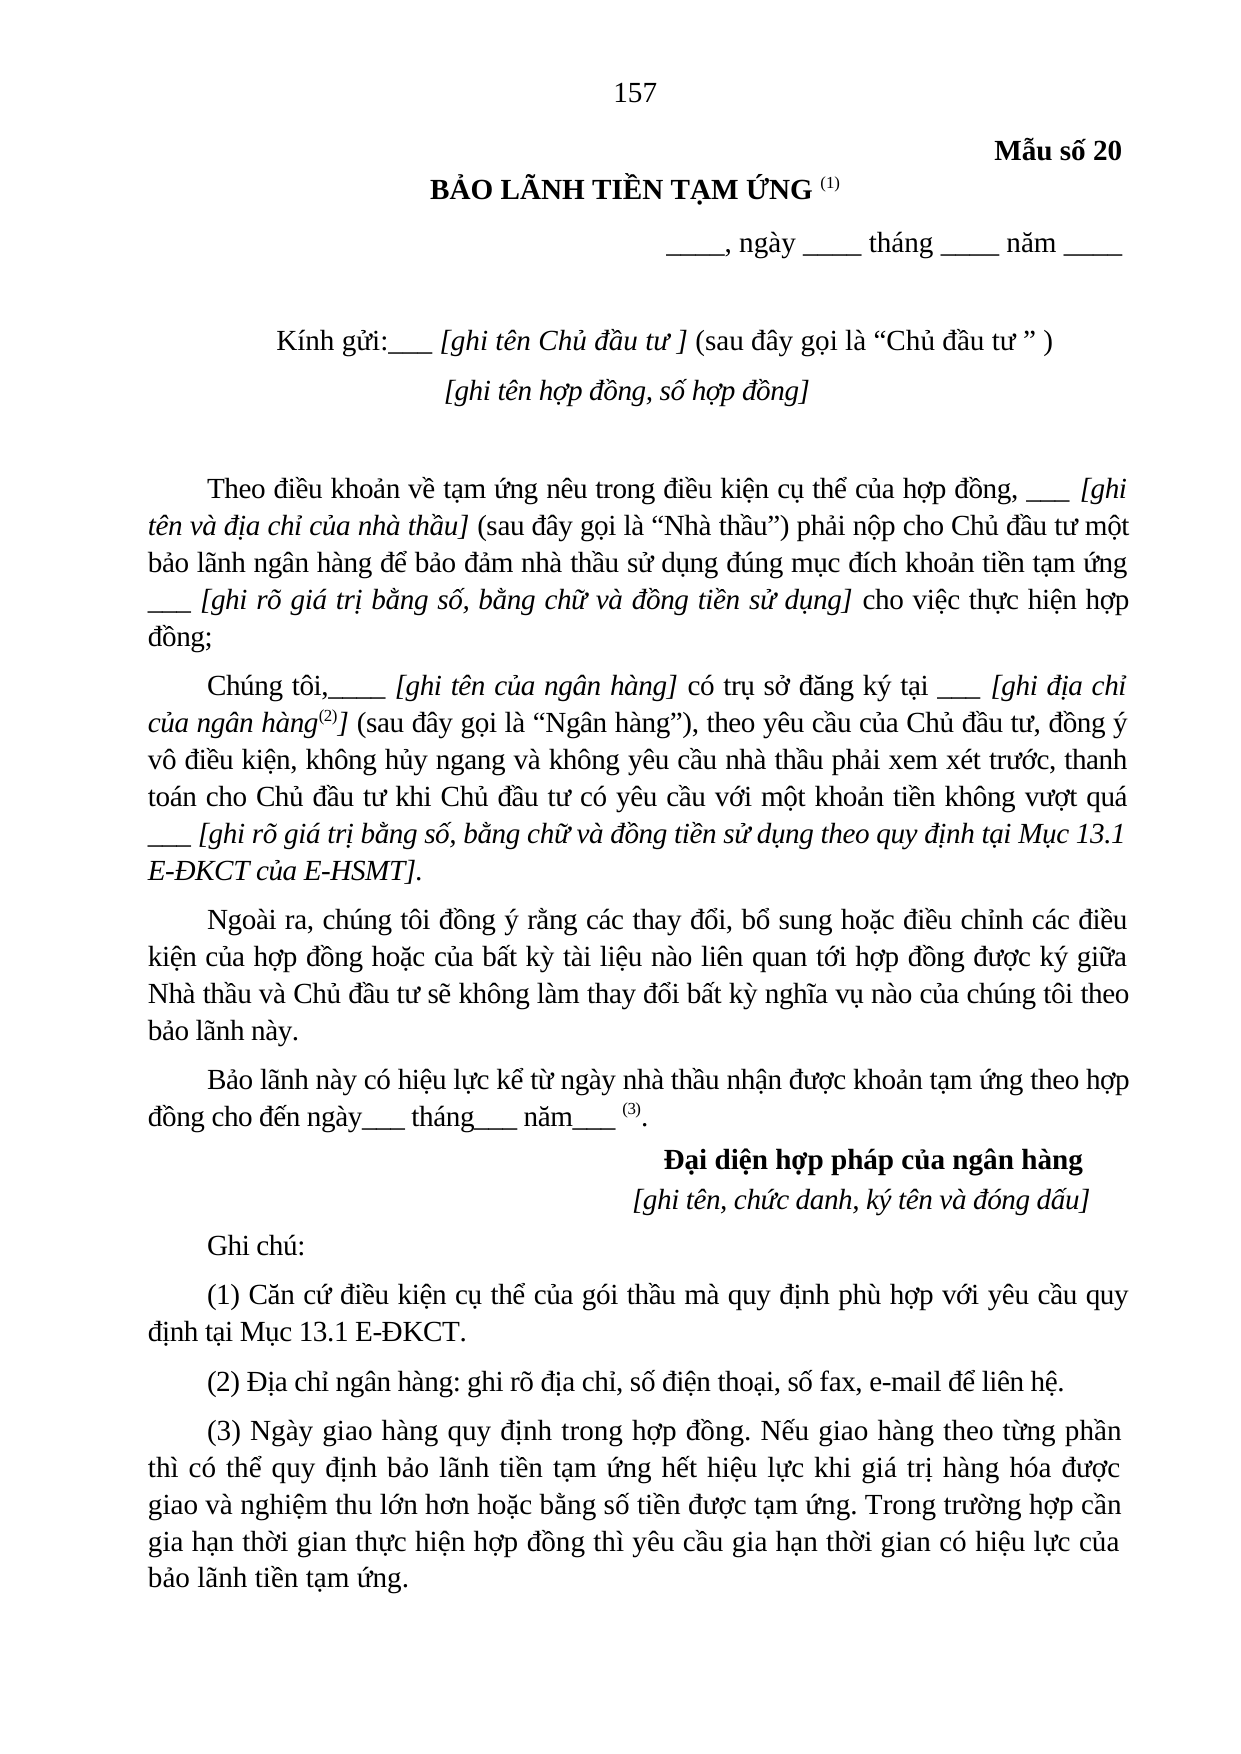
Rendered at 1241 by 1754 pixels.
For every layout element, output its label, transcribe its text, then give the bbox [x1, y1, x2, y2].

text Chúng tôi,____ [ghi tên của ngân hàng] có trụ sở đăng ký tại ___ [ghi địa chỉ của ngân hàng(2)] (sau đây gọi là “Ngân hàng”), theo yêu cầu của Chủ đầu tư, đồng ý vô điều kiện, không hủy ngang và không yêu cầu nhà thầu phải xem xét trước, thanh toán cho Chủ đầu tư khi Chủ đầu tư có yêu cầu với một khoản tiền không vượt quá ___ [ghi rõ giá trị bằng số, bằng chữ và đồng tiền sử dụng theo quy định tại Mục 13.1 E-ĐKCT của E-HSMT]. [148, 668, 1129, 886]
text [ghi tên hợp đồng, số hợp đồng] [384, 373, 1129, 406]
text Mẫu số 20 [148, 133, 1122, 166]
text Đại diện hợp pháp của ngân hàng [148, 1142, 1122, 1176]
text BẢO LÃNH TIỀN TẠM ỨNG (1) [148, 172, 1122, 206]
text Kính gửi:___ [ghi tên Chủ đầu tư ] (sau đây gọi là “Chủ đầu tư ” ) [148, 323, 1122, 357]
text Bảo lãnh này có hiệu lực kể từ ngày nhà thầu nhận được khoản tạm ứng theo hợp đồng cho đến ngày___ tháng___ năm___ (3). [148, 1062, 1129, 1133]
text Theo điều khoản về tạm ứng nêu trong điều kiện cụ thể của hợp đồng, ___ [ghi tên và địa chỉ của nhà thầu] (sau đây gọi là “Nhà thầu”) phải nộp cho Chủ đầu tư một bảo lãnh ngân hàng để bảo đảm nhà thầu sử dụng đúng mục đích khoản tiền tạm ứng ___ [ghi rõ giá trị bằng số, bằng chữ và đồng tiền sử dụng] cho việc thực hiện hợp đồng; [148, 472, 1129, 653]
text Ghi chú: [148, 1228, 1129, 1262]
text (1) Căn cứ điều kiện cụ thể của gói thầu mà quy định phù hợp với yêu cầu quy định tại Mục 13.1 E-ĐKCT. [148, 1277, 1129, 1348]
text (2) Địa chỉ ngân hàng: ghi rõ địa chỉ, số điện thoại, số fax, e-mail để liên hệ. [148, 1364, 1129, 1397]
text [ghi tên, chức danh, ký tên và đóng dấu] [148, 1182, 1129, 1216]
text ____, ngày ____ tháng ____ năm ____ [148, 225, 1122, 258]
text (3) Ngày giao hàng quy định trong hợp đồng. Nếu giao hàng theo từng phần thì có thể quy định bảo lãnh tiền tạm ứng hết hiệu lực khi giá trị hàng hóa được giao và nghiệm thu lớn hơn hoặc bằng số tiền được tạm ứng. Trong trường hợp cần gia hạn thời gian thực hiện hợp đồng thì yêu cầu gia hạn thời gian có hiệu lực của bảo lãnh tiền tạm ứng. [148, 1413, 1122, 1594]
text Ngoài ra, chúng tôi đồng ý rằng các thay đổi, bổ sung hoặc điều chỉnh các điều kiện của hợp đồng hoặc của bất kỳ tài liệu nào liên quan tới hợp đồng được ký giữa Nhà thầu và Chủ đầu tư sẽ không làm thay đổi bất kỳ nghĩa vụ nào của chúng tôi theo bảo lãnh này. [148, 902, 1129, 1046]
